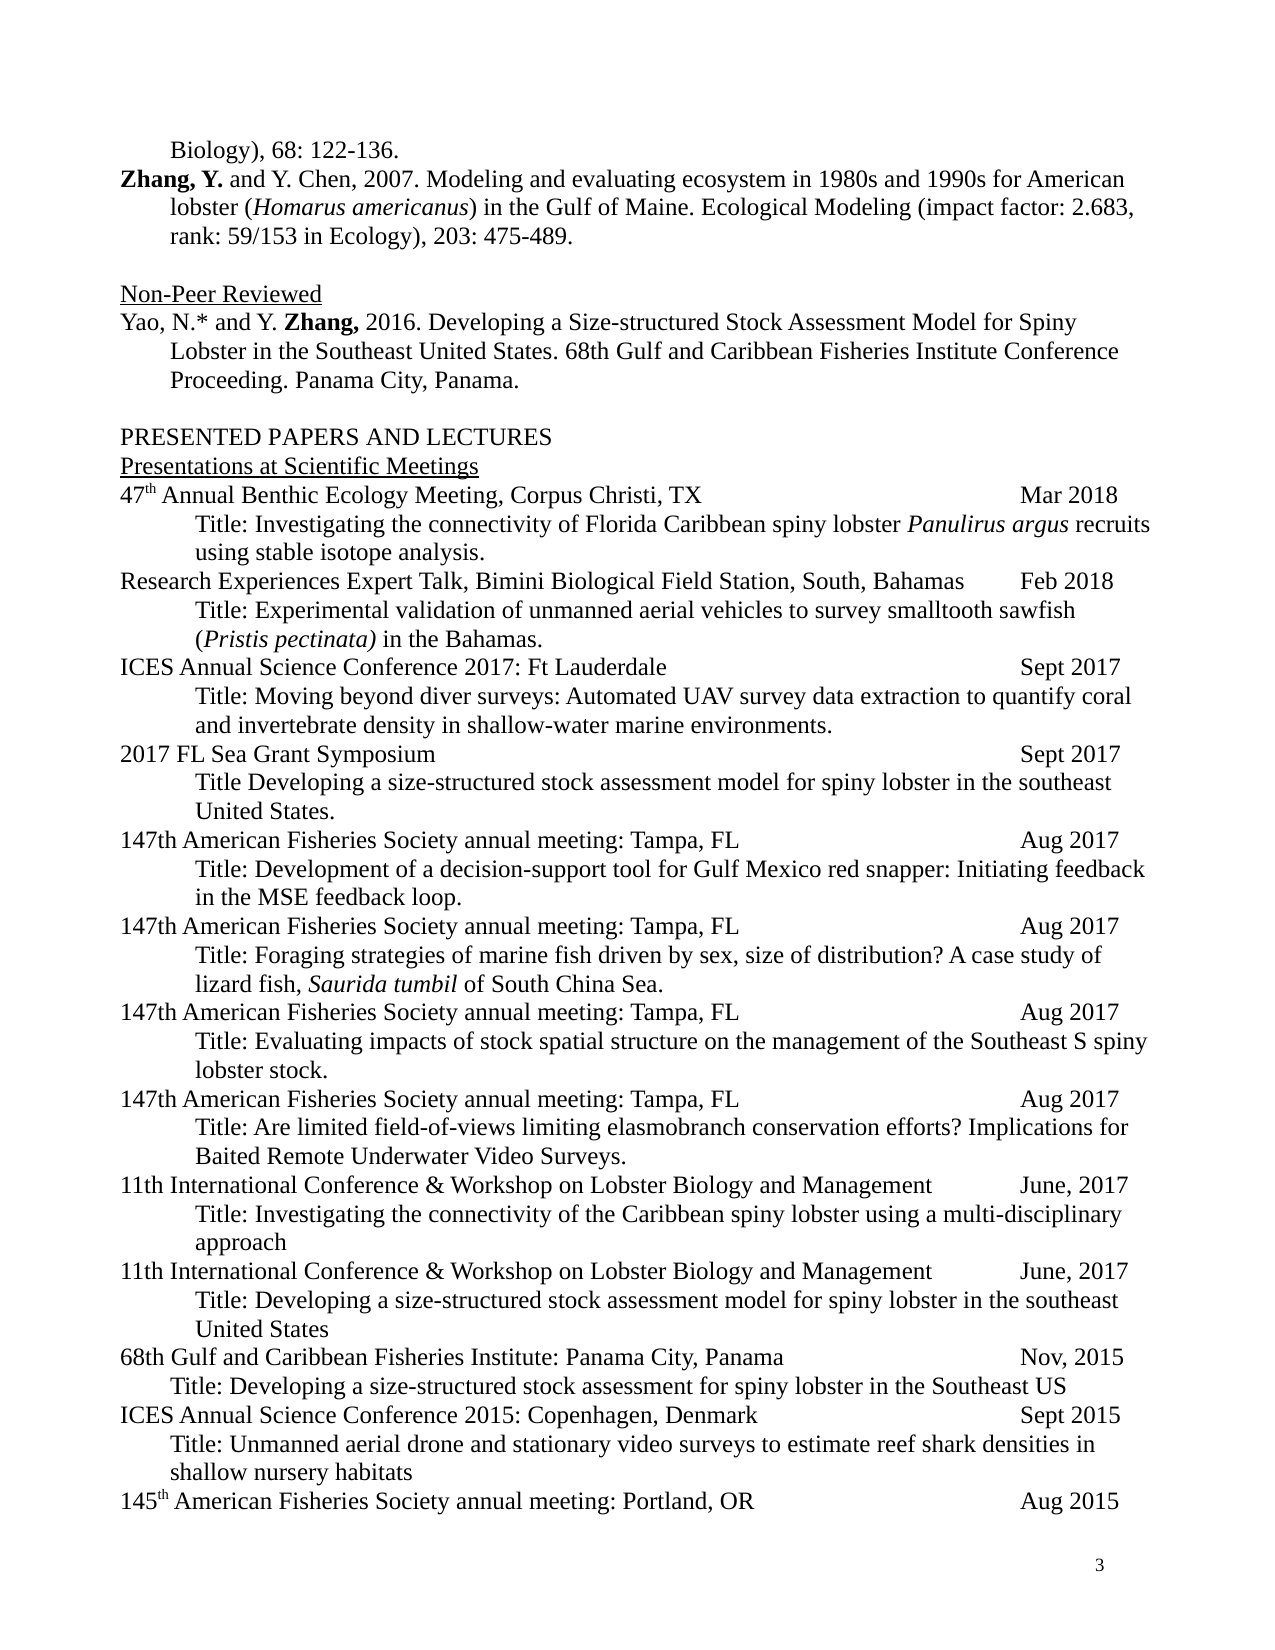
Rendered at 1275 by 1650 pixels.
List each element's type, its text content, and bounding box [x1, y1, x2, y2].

text Title: Are limited field-of-views limiting elasmobranch conservation efforts? Implications for Baited Remote Underwater Video Surveys. [195, 1112, 1155, 1170]
text 147th American Fisheries Society annual meeting: Tampa, FL Aug 2017 [120, 997, 1155, 1026]
text Non-Peer Reviewed [120, 279, 1155, 307]
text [120, 135, 1155, 164]
text 2017 FL Sea Grant Symposium Sept 2017 [120, 739, 1155, 767]
text Title: Foraging strategies of marine fish driven by sex, size of distribution? A case study of lizard fish, Saurida tumbil of South China Sea. [195, 940, 1155, 997]
text 11th International Conference & Workshop on Lobster Biology and Management June, 2017 [120, 1256, 1155, 1285]
text Title: Moving beyond diver surveys: Automated UAV survey data extraction to quantify coral and invertebrate density in shallow-water marine environments. [195, 681, 1155, 739]
text PRESENTED PAPERS AND LECTURES [120, 422, 1155, 451]
text Research Experiences Expert Talk, Bimini Biological Field Station, South, Bahamas Feb 2018 [120, 566, 1155, 595]
text Title: Experimental validation of unmanned aerial vehicles to survey smalltooth sawfish (Pristis pectinata) in the Bahamas. [195, 595, 1155, 652]
text Title: Development of a decision-support tool for Gulf Mexico red snapper: Initiating feedback in the MSE feedback loop. [195, 854, 1155, 911]
text Title: Investigating the connectivity of Florida Caribbean spiny lobster Panulirus argus recruits using stable isotope analysis. [195, 509, 1155, 566]
text 147th American Fisheries Society annual meeting: Tampa, FL Aug 2017 [120, 825, 1155, 854]
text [120, 1486, 1155, 1515]
text Zhang, Y. and Y. Chen, 2007. Modeling and evaluating ecosystem in 1980s and 1990s for American lobster (Homarus americanus) in the Gulf of Maine. Ecological Modeling (impact factor: 2.683, rank: 59/153 in Ecology), 203: 475-489. [120, 164, 1155, 250]
text 47th Annual Benthic Ecology Meeting, Corpus Christi, TX Mar 2018 [120, 480, 1155, 509]
text Title Developing a size-structured stock assessment model for spiny lobster in the southeast United States. [195, 767, 1155, 825]
text 147th American Fisheries Society annual meeting: Tampa, FL Aug 2017 [120, 1084, 1155, 1112]
text 11th International Conference & Workshop on Lobster Biology and Management June, 2017 [120, 1170, 1155, 1199]
text Title: Developing a size-structured stock assessment for spiny lobster in the Southeast US [170, 1371, 1155, 1400]
text Title: Evaluating impacts of stock spatial structure on the management of the Southeast S spiny lobster stock. [195, 1026, 1155, 1084]
text ICES Annual Science Conference 2015: Copenhagen, Denmark Sept 2015 [120, 1400, 1155, 1429]
text 147th American Fisheries Society annual meeting: Tampa, FL Aug 2017 [120, 911, 1155, 940]
text Presentations at Scientific Meetings [120, 451, 1155, 480]
text ICES Annual Science Conference 2017: Ft Lauderdale Sept 2017 [120, 652, 1155, 681]
text Title: Investigating the connectivity of the Caribbean spiny lobster using a multi-disciplinary approach [195, 1199, 1155, 1256]
text Yao, N.* and Y. Zhang, 2016. Developing a Size-structured Stock Assessment Model for Spiny Lobster in the Southeast United States. 68th Gulf and Caribbean Fisheries Institute Conference Proceeding. Panama City, Panama. [120, 307, 1155, 394]
text Title: Unmanned aerial drone and stationary video surveys to estimate reef shark densities in shallow nursery habitats [170, 1429, 1155, 1486]
text 68th Gulf and Caribbean Fisheries Institute: Panama City, Panama Nov, 2015 [120, 1342, 1155, 1371]
text Title: Developing a size-structured stock assessment model for spiny lobster in the southeast United States [195, 1285, 1155, 1342]
